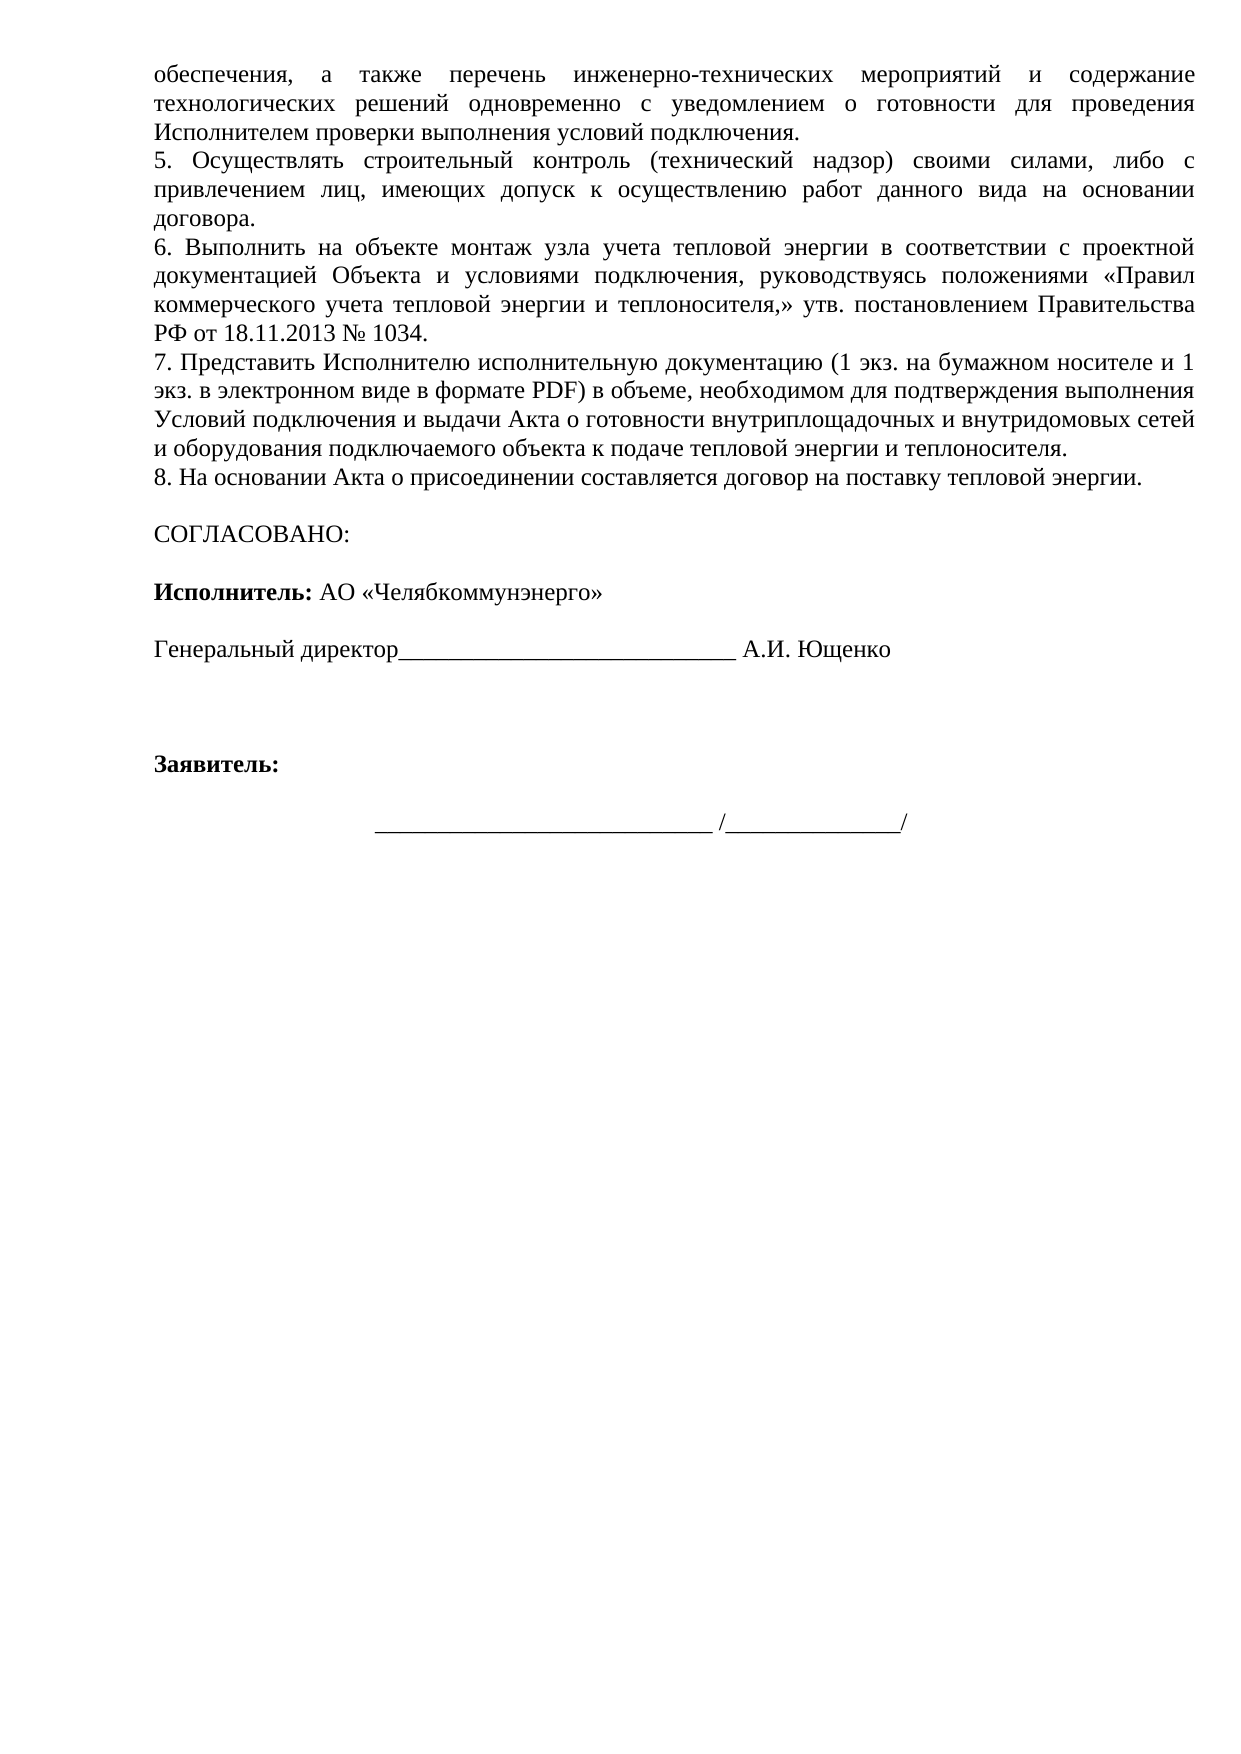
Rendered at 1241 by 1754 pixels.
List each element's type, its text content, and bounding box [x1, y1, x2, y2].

text 5. Осуществлять строительный контроль (технический надзор) своими силами, либо с привлечением лиц, имеющих допуск к осуществлению работ данного вида на основании договора. [153, 145, 1196, 232]
text 6. Выполнить на объекте монтаж узла учета тепловой энергии в соответствии с проектной документацией Объекта и условиями подключения, руководствуясь положениями «Правил коммерческого учета тепловой энергии и теплоносителя,» утв. постановлением Правительства РФ от 18.11.2013 № 1034. [153, 232, 1196, 347]
text ___________________________ /______________/ [153, 807, 1196, 835]
text СОГЛАСОВАНО: [153, 519, 1196, 548]
text 7. Представить Исполнителю исполнительную документацию (1 экз. на бумажном носителе и 1 экз. в электронном виде в формате PDF) в объеме, необходимом для подтверждения выполнения Условий подключения и выдачи Акта о готовности внутриплощадочных и внутридомовых сетей и оборудования подключаемого объекта к подаче тепловой энергии и теплоносителя. [153, 347, 1196, 462]
text 8. На основании Акта о присоединении составляется договор на поставку тепловой энергии. [153, 462, 1196, 490]
text Исполнитель: АО «Челябкоммунэнерго» [153, 577, 1196, 605]
text Генеральный директор___________________________ А.И. Ющенко [153, 634, 1196, 663]
text Заявитель: [153, 749, 1196, 778]
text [153, 59, 1196, 145]
